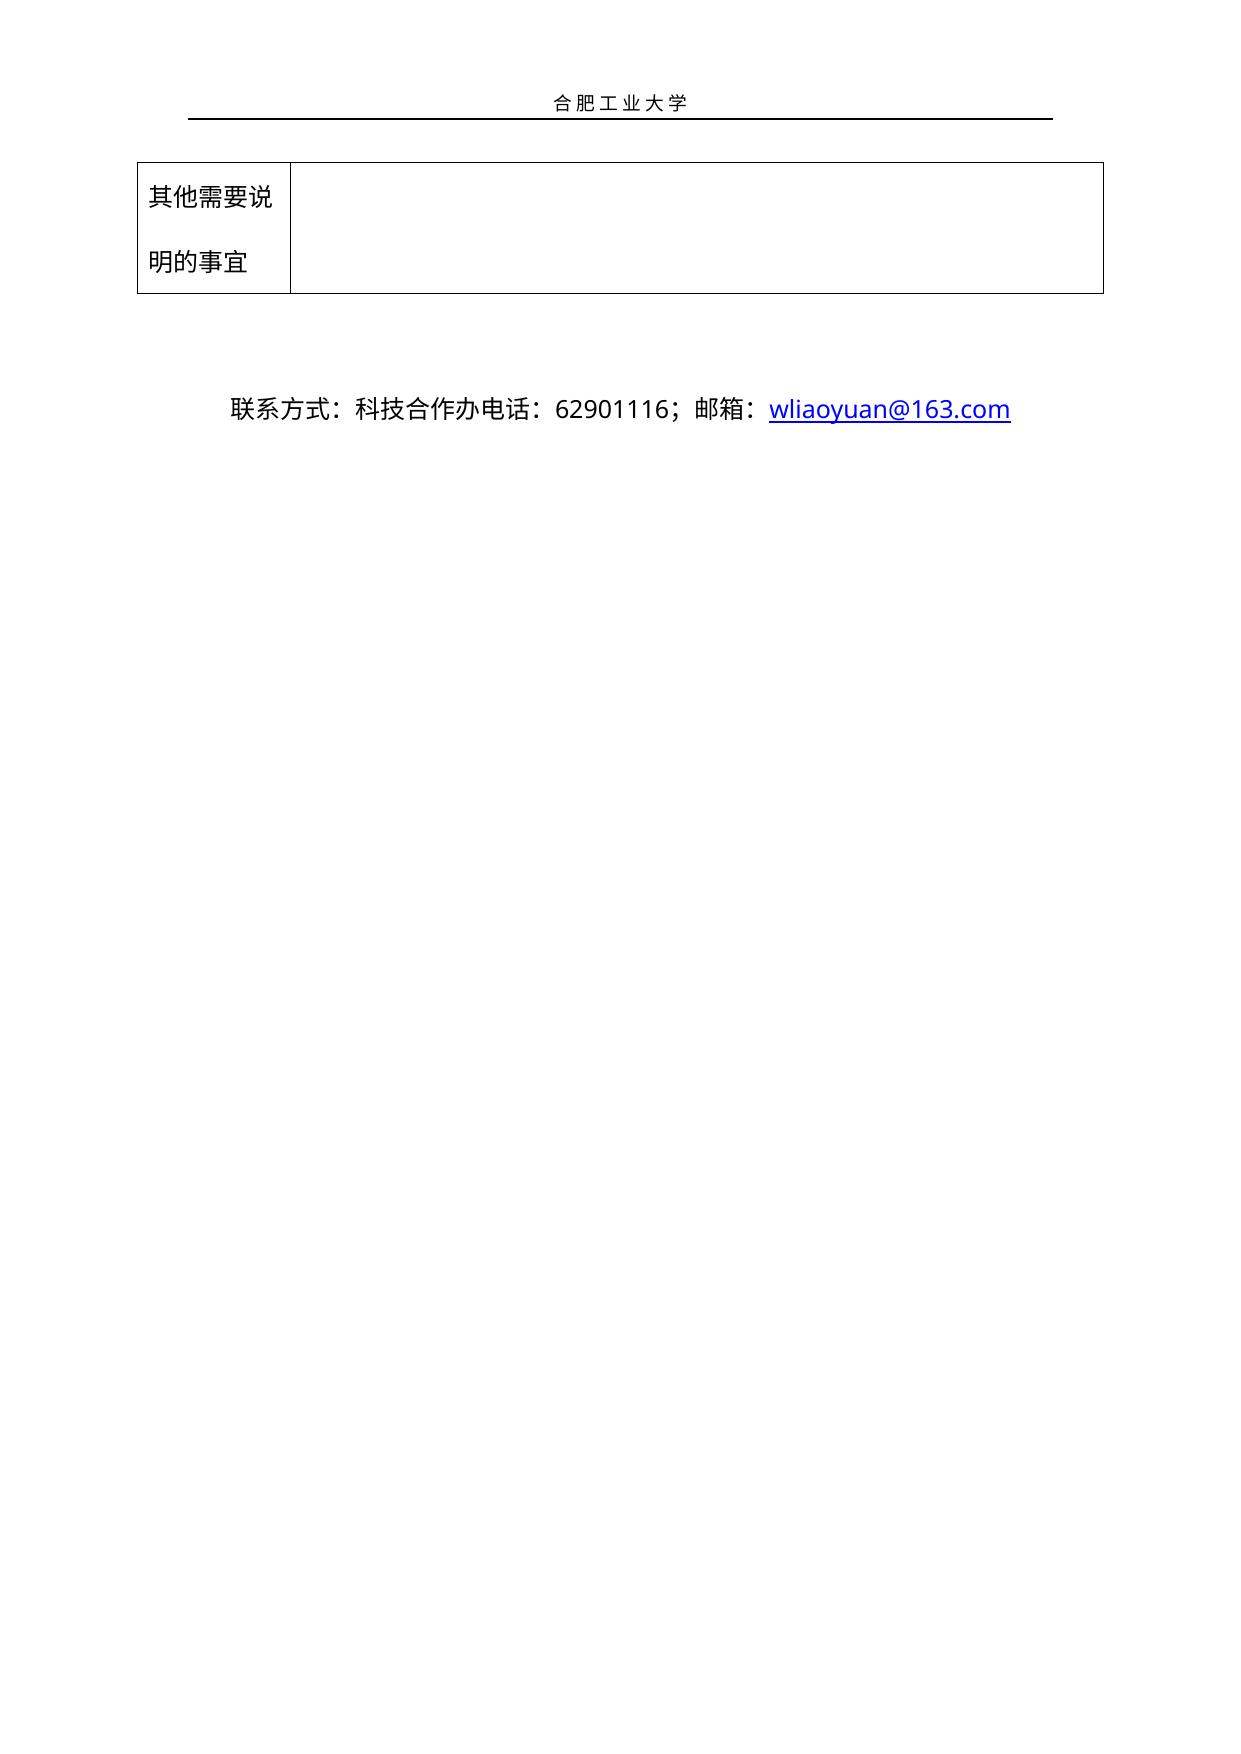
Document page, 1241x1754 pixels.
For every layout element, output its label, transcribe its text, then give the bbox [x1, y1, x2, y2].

table_cell [291, 163, 1103, 293]
table_cell 其他需要说明的事宜 [138, 163, 290, 293]
text 联系方式：科技合作办电话：62901116；邮箱：wliaoyuan@163.com合肥工业大学科技成果登记表 [187, 375, 1053, 440]
